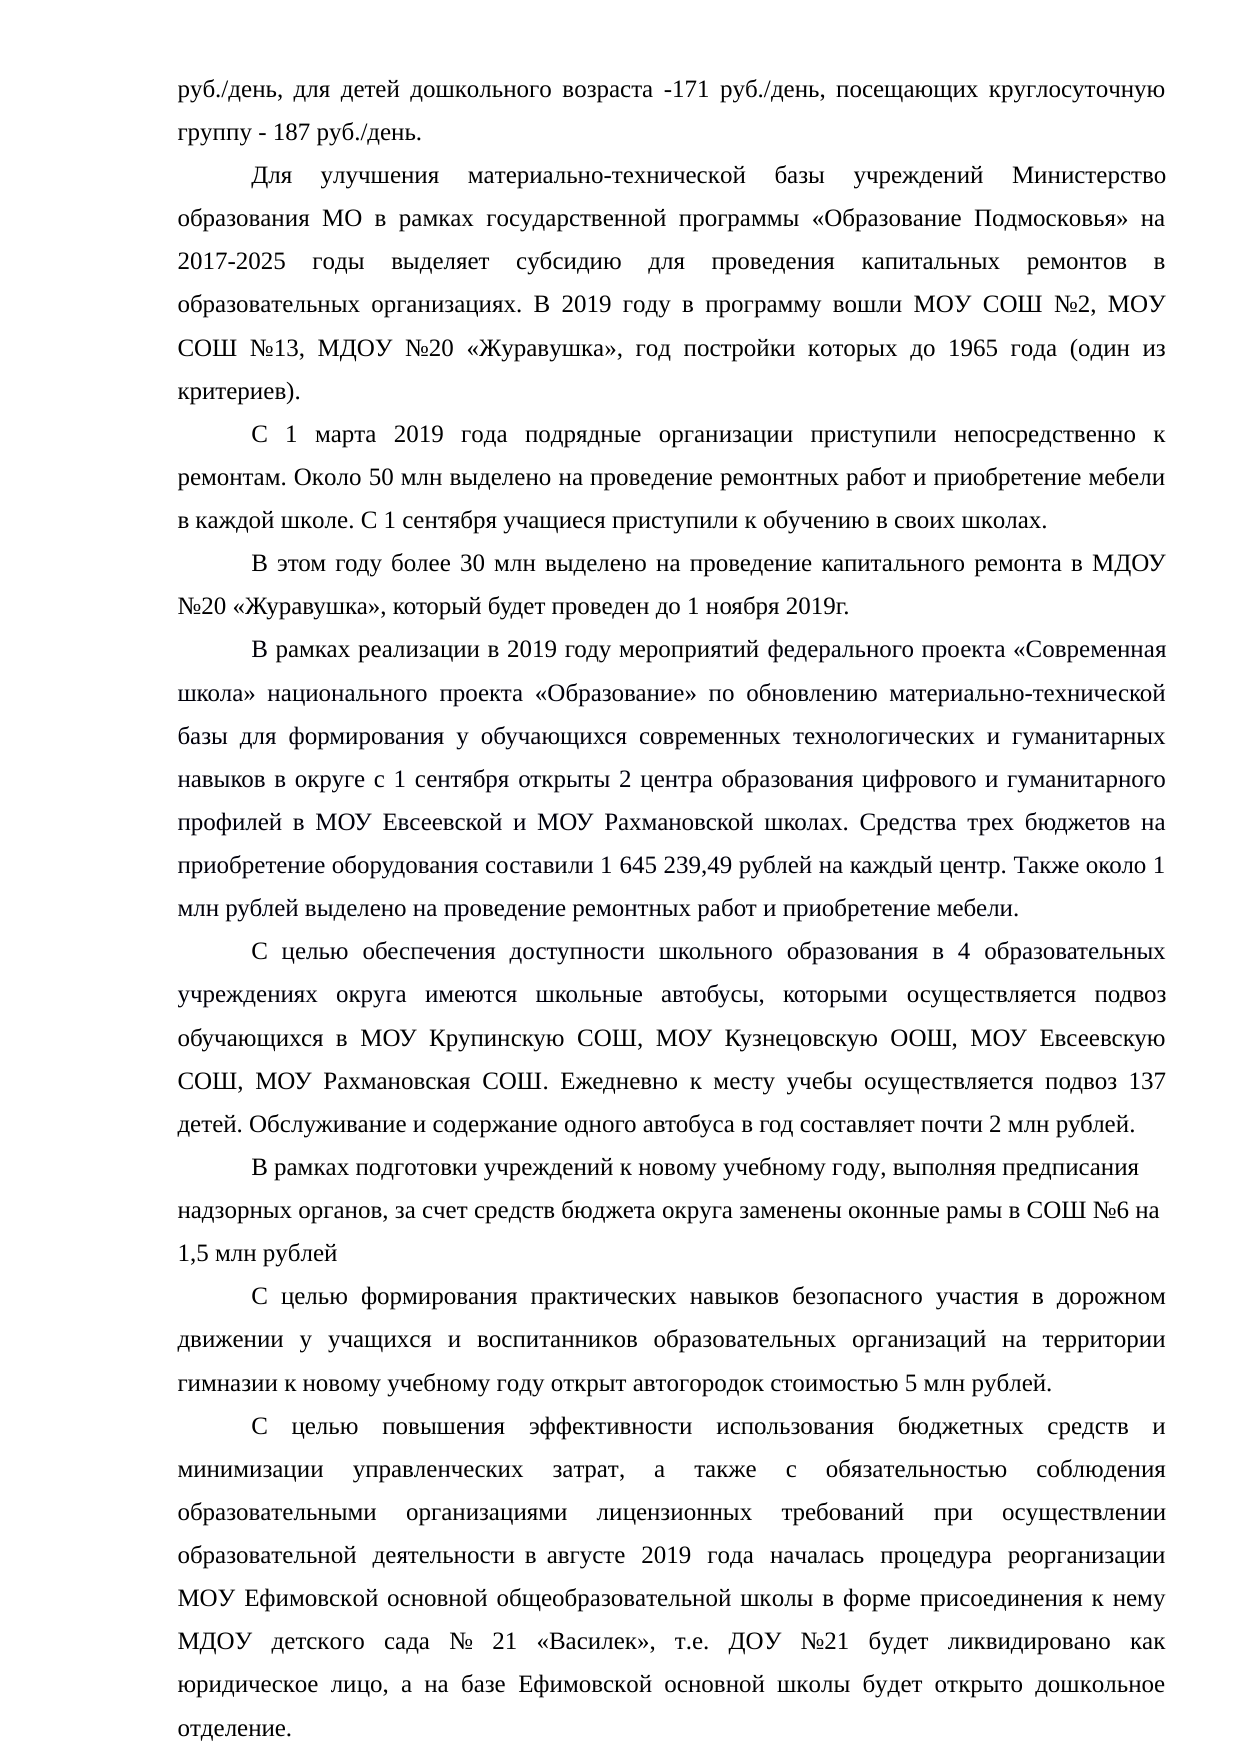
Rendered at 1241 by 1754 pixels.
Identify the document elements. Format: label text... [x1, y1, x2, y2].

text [177, 74, 1167, 146]
text В рамках подготовки учреждений к новому учебному году, выполняя предписания надзорных органов, за счет средств бюджета округа заменены оконные рамы в СОШ №6 на 1,5 млн рублей [177, 1152, 1167, 1267]
list В этом году более 30 млн выделено на проведение капитального ремонта в МДОУ №20 «Журавушка», который будет проведен до 1 ноября 2019г. [177, 548, 1167, 620]
list В рамках реализации в 2019 году мероприятий федерального проекта «Современная школа» национального проекта «Образование» по обновлению материально-технической базы для формирования у обучающихся современных технологических и гуманитарных навыков в округе с 1 сентября открыты 2 центра образования цифрового и гуманитарного профилей в МОУ Евсеевской и МОУ Рахмановской школах. Средства трех бюджетов на приобретение оборудования составили 1 645 239,49 рублей на каждый центр. Также около 1 млн рублей выделено на проведение ремонтных работ и приобретение мебели. [177, 634, 1167, 922]
text С 1 марта 2019 года подрядные организации приступили непосредственно к ремонтам. Около 50 млн выделено на проведение ремонтных работ и приобретение мебели в каждой школе. С 1 сентября учащиеся приступили к обучению в своих школах. [177, 419, 1167, 534]
list С целью обеспечения доступности школьного образования в 4 образовательных учреждениях округа имеются школьные автобусы, которыми осуществляется подвоз обучающихся в МОУ Крупинскую СОШ, МОУ Кузнецовскую ООШ, МОУ Евсеевскую СОШ, МОУ Рахмановская СОШ. Ежедневно к месту учебы осуществляется подвоз 137 детей. Обслуживание и содержание одного автобуса в год составляет почти 2 млн рублей. [177, 936, 1167, 1138]
text Для улучшения материально-технической базы учреждений Министерство образования МО в рамках государственной программы «Образование Подмосковья» на 2017-2025 годы выделяет субсидию для проведения капитальных ремонтов в образовательных организациях. В 2019 году в программу вошли МОУ СОШ №2, МОУ СОШ №13, МДОУ №20 «Журавушка», год постройки которых до 1965 года (один из критериев). [177, 160, 1167, 404]
text С целью формирования практических навыков безопасного участия в дорожном движении у учащихся и воспитанников образовательных организаций на территории гимназии к новому учебному году открыт автогородок стоимостью 5 млн рублей. [177, 1281, 1167, 1396]
text С целью повышения эффективности использования бюджетных средств и минимизации управленческих затрат, а также с обязательностью соблюдения образовательными организациями лицензионных требований при осуществлении образовательной деятельности в августе 2019 года началась процедура реорганизации МОУ Ефимовской основной общеобразовательной школы в форме присоединения к нему МДОУ детского сада № 21 «Василек», т.е. ДОУ №21 будет ликвидировано как юридическое лицо, а на базе Ефимовской основной школы будет открыто дошкольное отделение. [177, 1411, 1167, 1741]
